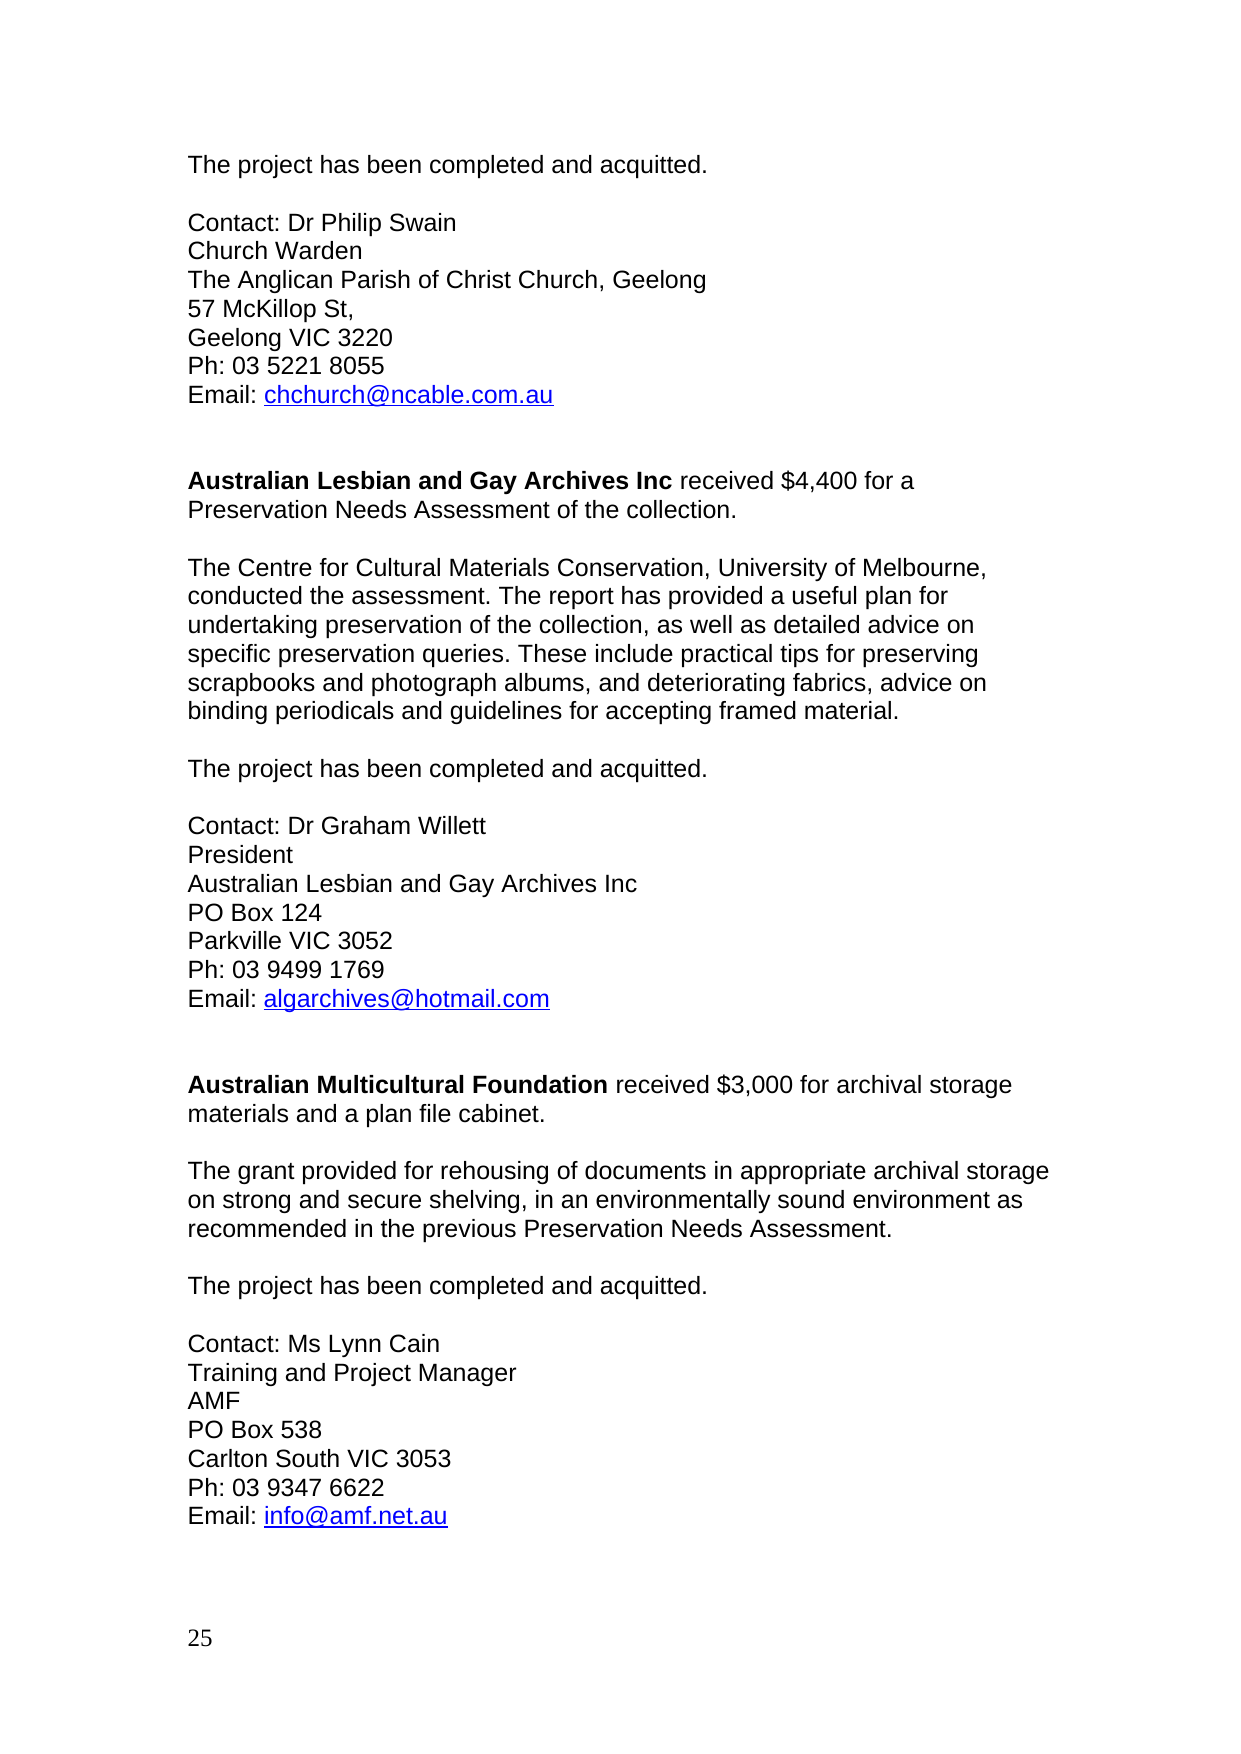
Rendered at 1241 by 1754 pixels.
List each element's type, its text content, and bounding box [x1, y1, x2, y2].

text PO Box 124 [187, 897, 1053, 926]
text PO Box 538 [187, 1415, 1053, 1444]
text Geelong VIC 3220 [187, 322, 1053, 351]
text Ph: 03 5221 8055 [187, 351, 1053, 380]
text Training and Project Manager [187, 1357, 1053, 1386]
text The project has been completed and acquitted. [187, 754, 1053, 782]
text The project has been completed and acquitted. [187, 150, 1053, 179]
text Australian Lesbian and Gay Archives Inc received $4,400 for a Preservation Needs Assessment of the collection. [187, 466, 1053, 524]
text Email: algarchives@hotmail.com [187, 984, 1053, 1012]
text Australian Lesbian and Gay Archives Inc [187, 869, 1053, 897]
text 57 McKillop St, [187, 294, 1053, 322]
text The grant provided for rehousing of documents in appropriate archival storage on strong and secure shelving, in an environmentally sound environment as recommended in the previous Preservation Needs Assessment. [187, 1156, 1053, 1242]
text Contact: Ms Lynn Cain [187, 1329, 1053, 1357]
text Parkville VIC 3052 [187, 926, 1053, 955]
text President [187, 840, 1053, 869]
text Ph: 03 9499 1769 [187, 955, 1053, 984]
text Carlton South VIC 3053 [187, 1444, 1053, 1472]
text Email: chchurch@ncable.com.au [187, 380, 1053, 409]
text The project has been completed and acquitted. [187, 1271, 1053, 1300]
text The Centre for Cultural Materials Conservation, University of Melbourne, conducted the assessment. The report has provided a useful plan for undertaking preservation of the collection, as well as detailed advice on specific preservation queries. These include practical tips for preserving scrapbooks and photograph albums, and deteriorating fabrics, advice on binding periodicals and guidelines for accepting framed material. [187, 552, 1053, 725]
text Contact: Dr Graham Willett [187, 811, 1053, 840]
text Email: info@amf.net.au [187, 1501, 1053, 1530]
text Australian Multicultural Foundation received $3,000 for archival storage materials and a plan file cabinet. [187, 1070, 1053, 1127]
text Church Warden [187, 236, 1053, 265]
text Contact: Dr Philip Swain [187, 207, 1053, 236]
text AMF [187, 1386, 1053, 1415]
text Ph: 03 9347 6622 [187, 1472, 1053, 1501]
text The Anglican Parish of Christ Church, Geelong [187, 265, 1053, 294]
